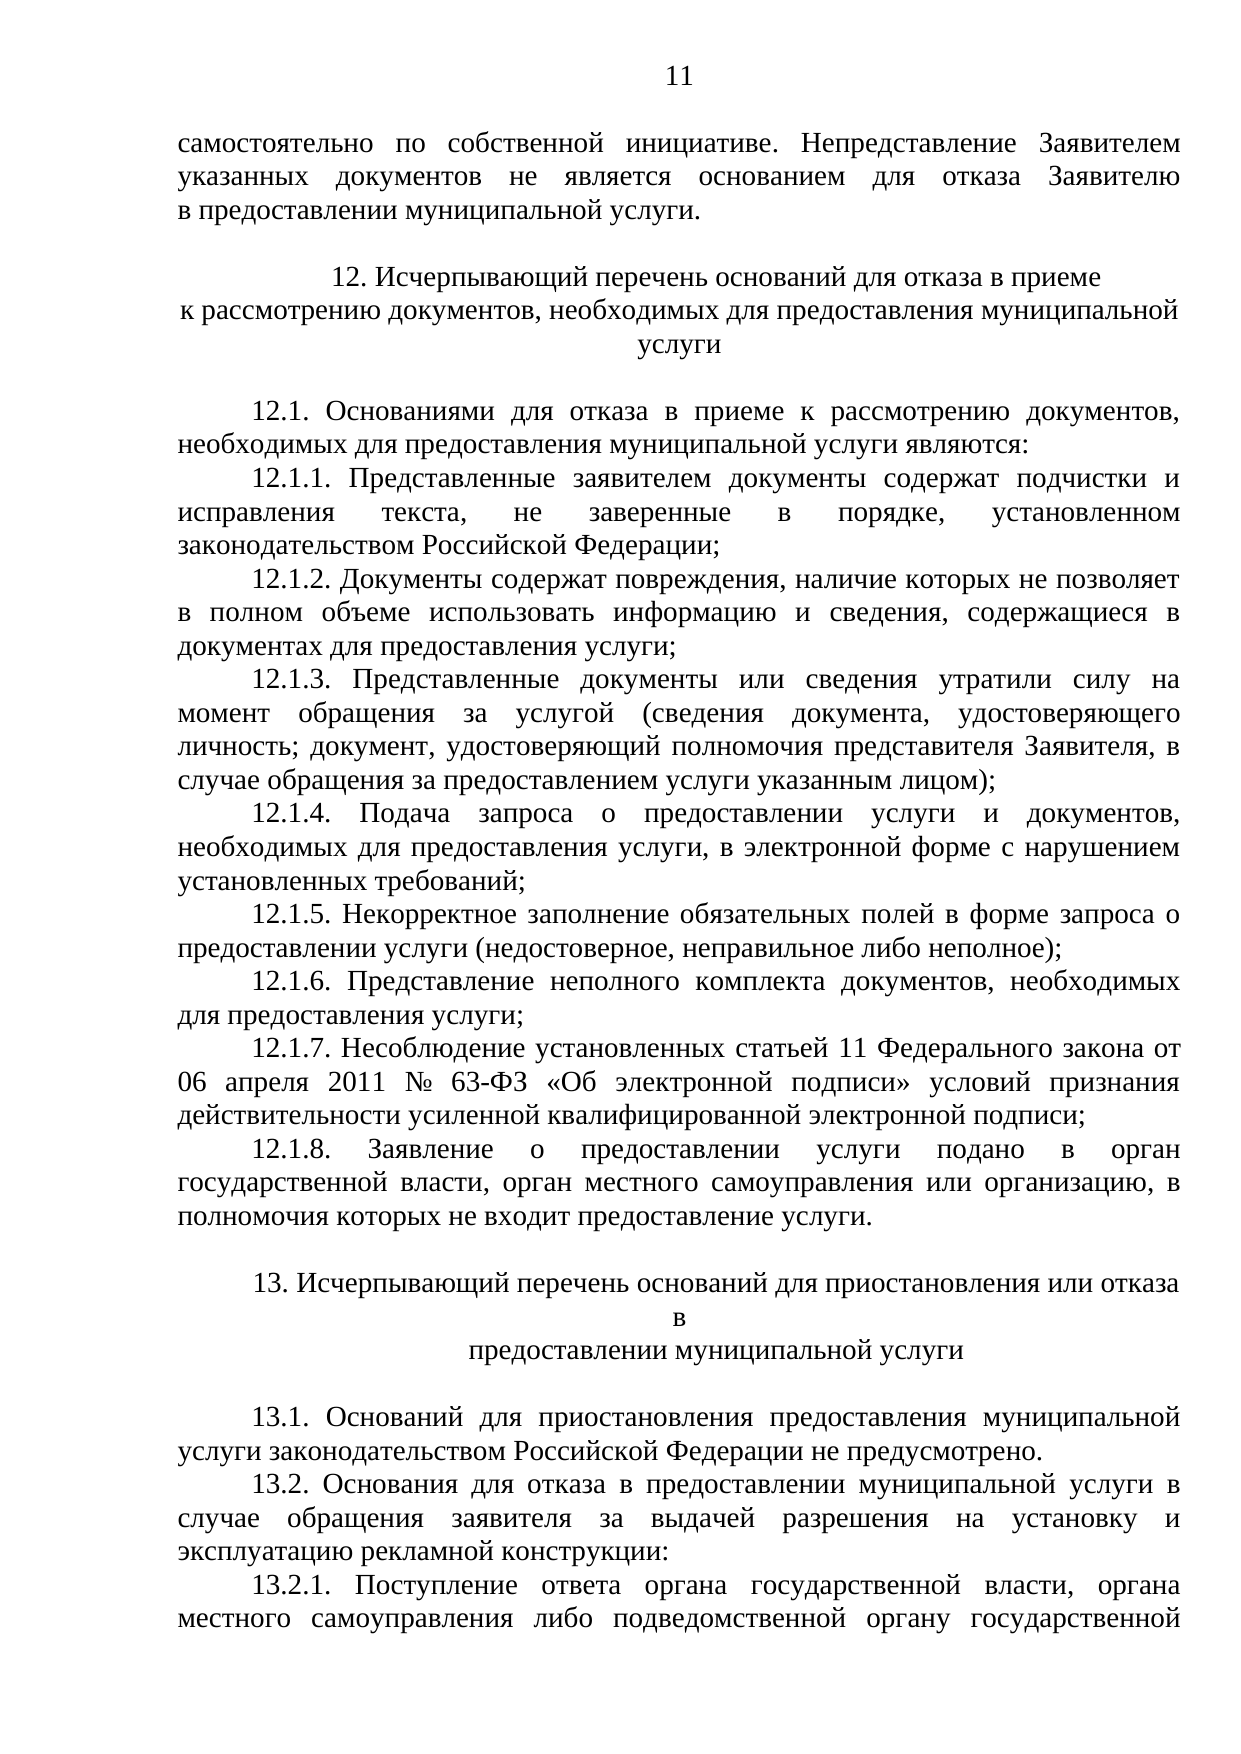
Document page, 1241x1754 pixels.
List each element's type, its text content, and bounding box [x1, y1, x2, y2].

text 12.1. Основаниями для отказа в приеме к рассмотрению документов, необходимых для предоставления муниципальной услуги являются: [177, 393, 1181, 460]
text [177, 1567, 1181, 1634]
text 12.1.2. Документы содержат повреждения, наличие которых не позволяет в полном объеме использовать информацию и сведения, содержащиеся в документах для предоставления услуги; [177, 561, 1181, 661]
text 12.1.3. Представленные документы или сведения утратили силу на момент обращения за услугой (сведения документа, удостоверяющего личность; документ, удостоверяющий полномочия представителя Заявителя, в случае обращения за предоставлением услуги указанным лицом); [177, 661, 1181, 796]
text 13.2. Основания для отказа в предоставлении муниципальной услуги в случае обращения заявителя за выдачей разрешения на установку и эксплуатацию рекламной конструкции: [177, 1466, 1181, 1567]
text 12.1.7. Несоблюдение установленных статьей 11 Федерального закона от 06 апреля 2011 № 63-ФЗ «Об электронной подписи» условий признания действительности усиленной квалифицированной электронной подписи; [177, 1030, 1181, 1131]
title 12. Исчерпывающий перечень оснований для отказа в приеме к рассмотрению документов, необходимых для предоставления муниципальной услуги [177, 259, 1181, 359]
text 12.1.8. Заявление о предоставлении услуги подано в орган государственной власти, орган местного самоуправления или организацию, в полномочия которых не входит предоставление услуги. [177, 1131, 1181, 1232]
title предоставлении муниципальной услуги [177, 1332, 1181, 1366]
text 12.1.4. Подача запроса о предоставлении услуги и документов, необходимых для предоставления услуги, в электронной форме с нарушением установленных требований; [177, 796, 1181, 896]
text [177, 125, 1181, 225]
text 12.1.1. Представленные заявителем документы содержат подчистки и исправления текста, не заверенные в порядке, установленном законодательством Российской Федерации; [177, 460, 1181, 561]
text 12.1.6. Представление неполного комплекта документов, необходимых для предоставления услуги; [177, 963, 1181, 1030]
title 13. Исчерпывающий перечень оснований для приостановления или отказа в [177, 1265, 1181, 1332]
text 13.1. Оснований для приостановления предоставления муниципальной услуги законодательством Российской Федерации не предусмотрено. [177, 1399, 1181, 1466]
text 12.1.5. Некорректное заполнение обязательных полей в форме запроса о предоставлении услуги (недостоверное, неправильное либо неполное); [177, 896, 1181, 963]
